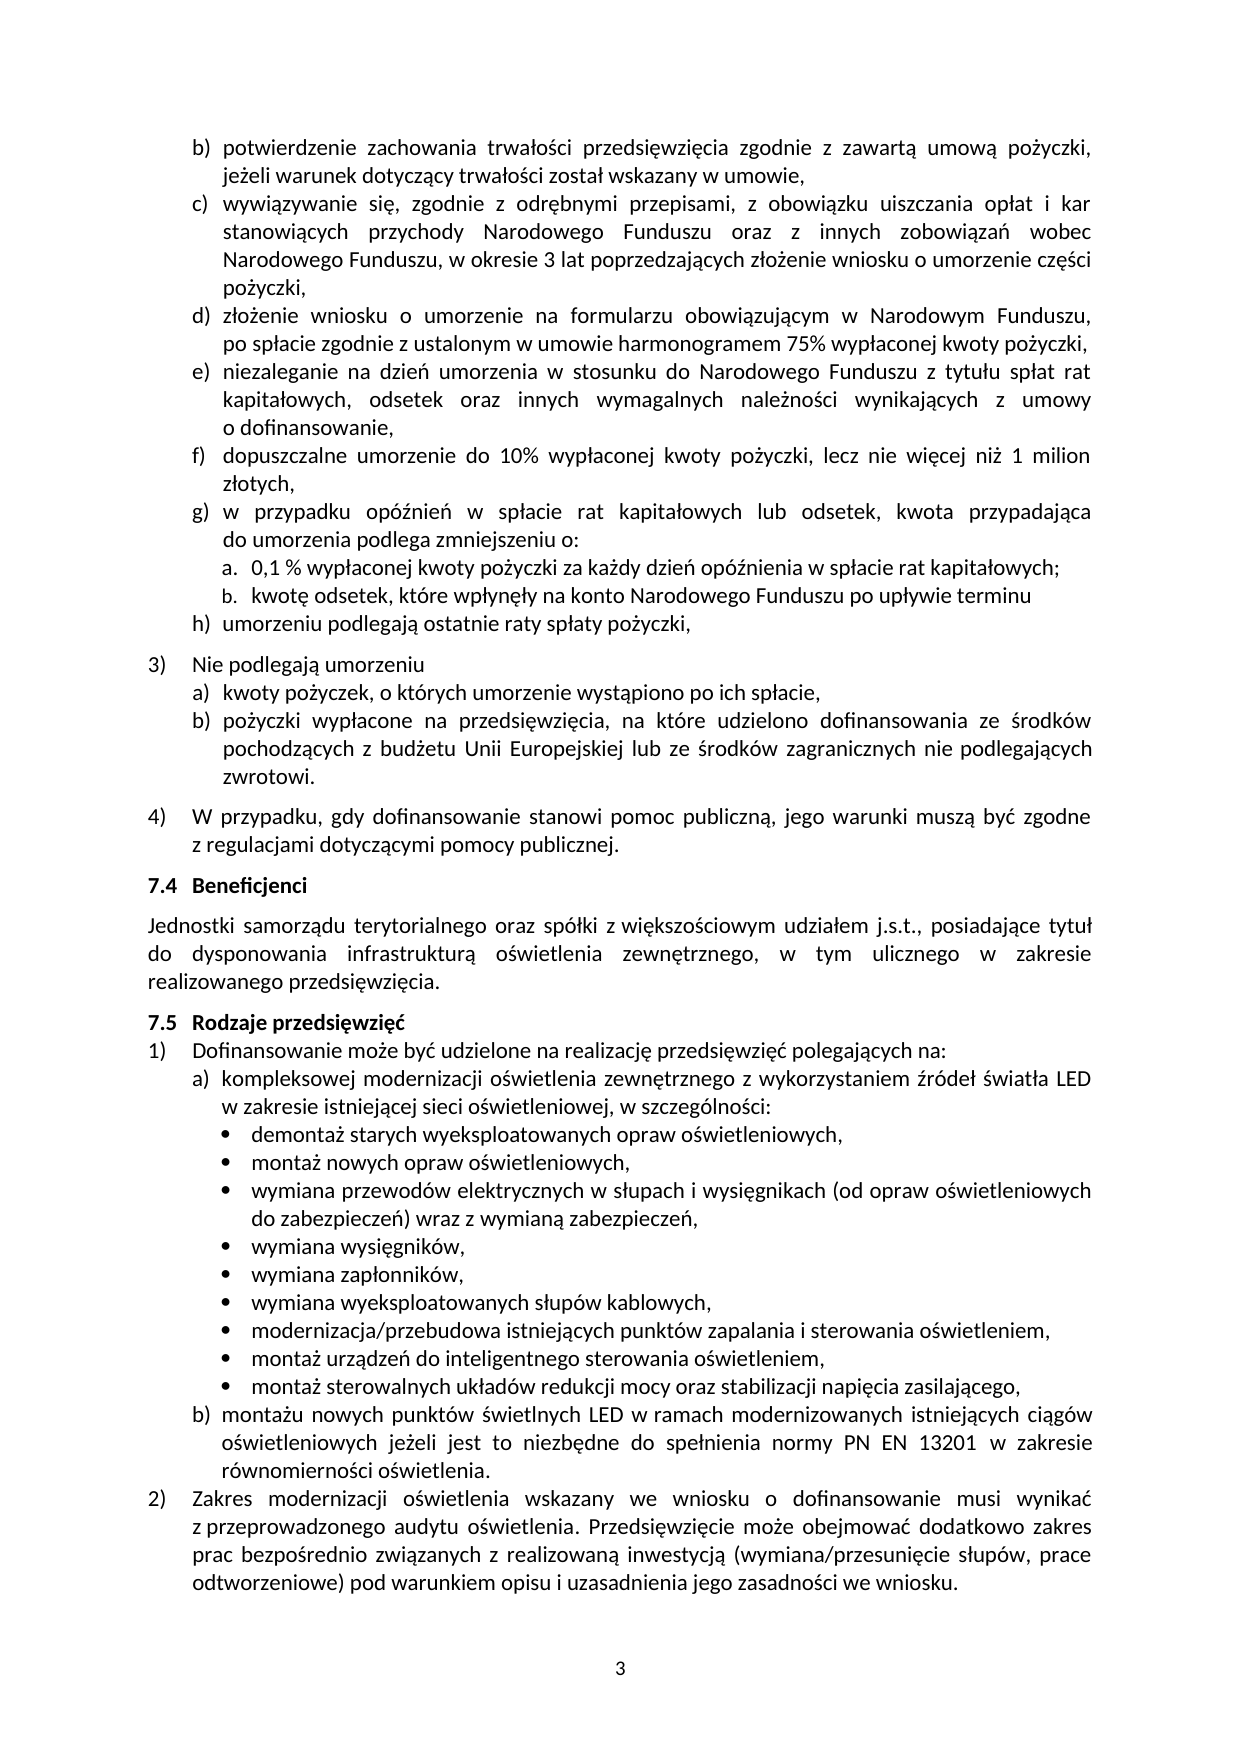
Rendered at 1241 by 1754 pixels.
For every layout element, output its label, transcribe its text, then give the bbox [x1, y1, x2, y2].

list demontaż starych wyeksploatowanych opraw oświetleniowych, [221, 1120, 1093, 1148]
list Dofinansowanie może być udzielone na realizację przedsięwzięć polegających na: [148, 1036, 1093, 1064]
list złożenie wniosku o umorzenie na formularzu obowiązującym w Narodowym Funduszu, po spłacie zgodnie z ustalonym w umowie harmonogramem 75% wypłaconej kwoty pożyczki, [192, 301, 1093, 357]
list montażu nowych punktów świetlnych LED w ramach modernizowanych istniejących ciągów oświetleniowych jeżeli jest to niezbędne do spełnienia normy PN EN 13201 w zakresie równomierności oświetlenia. [192, 1400, 1093, 1484]
list Nie podlegają umorzeniu [148, 650, 1093, 678]
list umorzeniu podlegają ostatnie raty spłaty pożyczki, [192, 609, 1093, 637]
list montaż sterowalnych układów redukcji mocy oraz stabilizacji napięcia zasilającego, [222, 1372, 1093, 1400]
list modernizacja/przebudowa istniejących punktów zapalania i sterowania oświetleniem, [222, 1316, 1093, 1344]
list wymiana zapłonników, [222, 1260, 1093, 1288]
list Rodzaje przedsięwzięć [148, 1008, 1093, 1036]
list wywiązywanie się, zgodnie z odrębnymi przepisami, z obowiązku uiszczania opłat i kar stanowiących przychody Narodowego Funduszu oraz z innych zobowiązań wobec Narodowego Funduszu, w okresie 3 lat poprzedzających złożenie wniosku o umorzenie części pożyczki, [192, 189, 1093, 301]
list kwotę odsetek, które wpłynęły na konto Narodowego Funduszu po upływie terminu [221, 581, 1093, 609]
list montaż urządzeń do inteligentnego sterowania oświetleniem, [222, 1344, 1093, 1372]
list kompleksowej modernizacji oświetlenia zewnętrznego z wykorzystaniem źródeł światła LED w zakresie istniejącej sieci oświetleniowej, w szczególności: [192, 1064, 1093, 1120]
list potwierdzenie zachowania trwałości przedsięwzięcia zgodnie z zawartą umową pożyczki, jeżeli warunek dotyczący trwałości został wskazany w umowie, [192, 133, 1093, 189]
list Beneficjenci [148, 871, 1093, 899]
text Jednostki samorządu terytorialnego oraz spółki z większościowym udziałem j.s.t., posiadające tytuł do dysponowania infrastrukturą oświetlenia zewnętrznego, w tym ulicznego w zakresie realizowanego przedsięwzięcia. [148, 911, 1093, 996]
list Zakres modernizacji oświetlenia wskazany we wniosku o dofinansowanie musi wynikać z przeprowadzonego audytu oświetlenia. Przedsięwzięcie może obejmować dodatkowo zakres prac bezpośrednio związanych z realizowaną inwestycją (wymiana/przesunięcie słupów, prace odtworzeniowe) pod warunkiem opisu i uzasadnienia jego zasadności we wniosku. [148, 1484, 1093, 1596]
list W przypadku, gdy dofinansowanie stanowi pomoc publiczną, jego warunki muszą być zgodne z regulacjami dotyczącymi pomocy publicznej. [148, 802, 1093, 858]
list w przypadku opóźnień w spłacie rat kapitałowych lub odsetek, kwota przypadająca do umorzenia podlega zmniejszeniu o: [192, 497, 1093, 553]
list wymiana wyeksploatowanych słupów kablowych, [222, 1288, 1093, 1316]
list wymiana przewodów elektrycznych w słupach i wysięgnikach (od opraw oświetleniowych do zabezpieczeń) wraz z wymianą zabezpieczeń, [222, 1176, 1093, 1232]
list 0,1 % wypłaconej kwoty pożyczki za każdy dzień opóźnienia w spłacie rat kapitałowych; [221, 553, 1093, 581]
list montaż nowych opraw oświetleniowych, [222, 1148, 1093, 1176]
list dopuszczalne umorzenie do 10% wypłaconej kwoty pożyczki, lecz nie więcej niż 1 milion złotych, [192, 441, 1093, 497]
list wymiana wysięgników, [222, 1232, 1093, 1260]
list pożyczki wypłacone na przedsięwzięcia, na które udzielono dofinansowania ze środków pochodzących z budżetu Unii Europejskiej lub ze środków zagranicznych nie podlegających zwrotowi. [192, 706, 1093, 790]
list niezaleganie na dzień umorzenia w stosunku do Narodowego Funduszu z tytułu spłat rat kapitałowych, odsetek oraz innych wymagalnych należności wynikających z umowy o dofinansowanie, [192, 357, 1093, 441]
list kwoty pożyczek, o których umorzenie wystąpiono po ich spłacie, [192, 678, 1093, 706]
